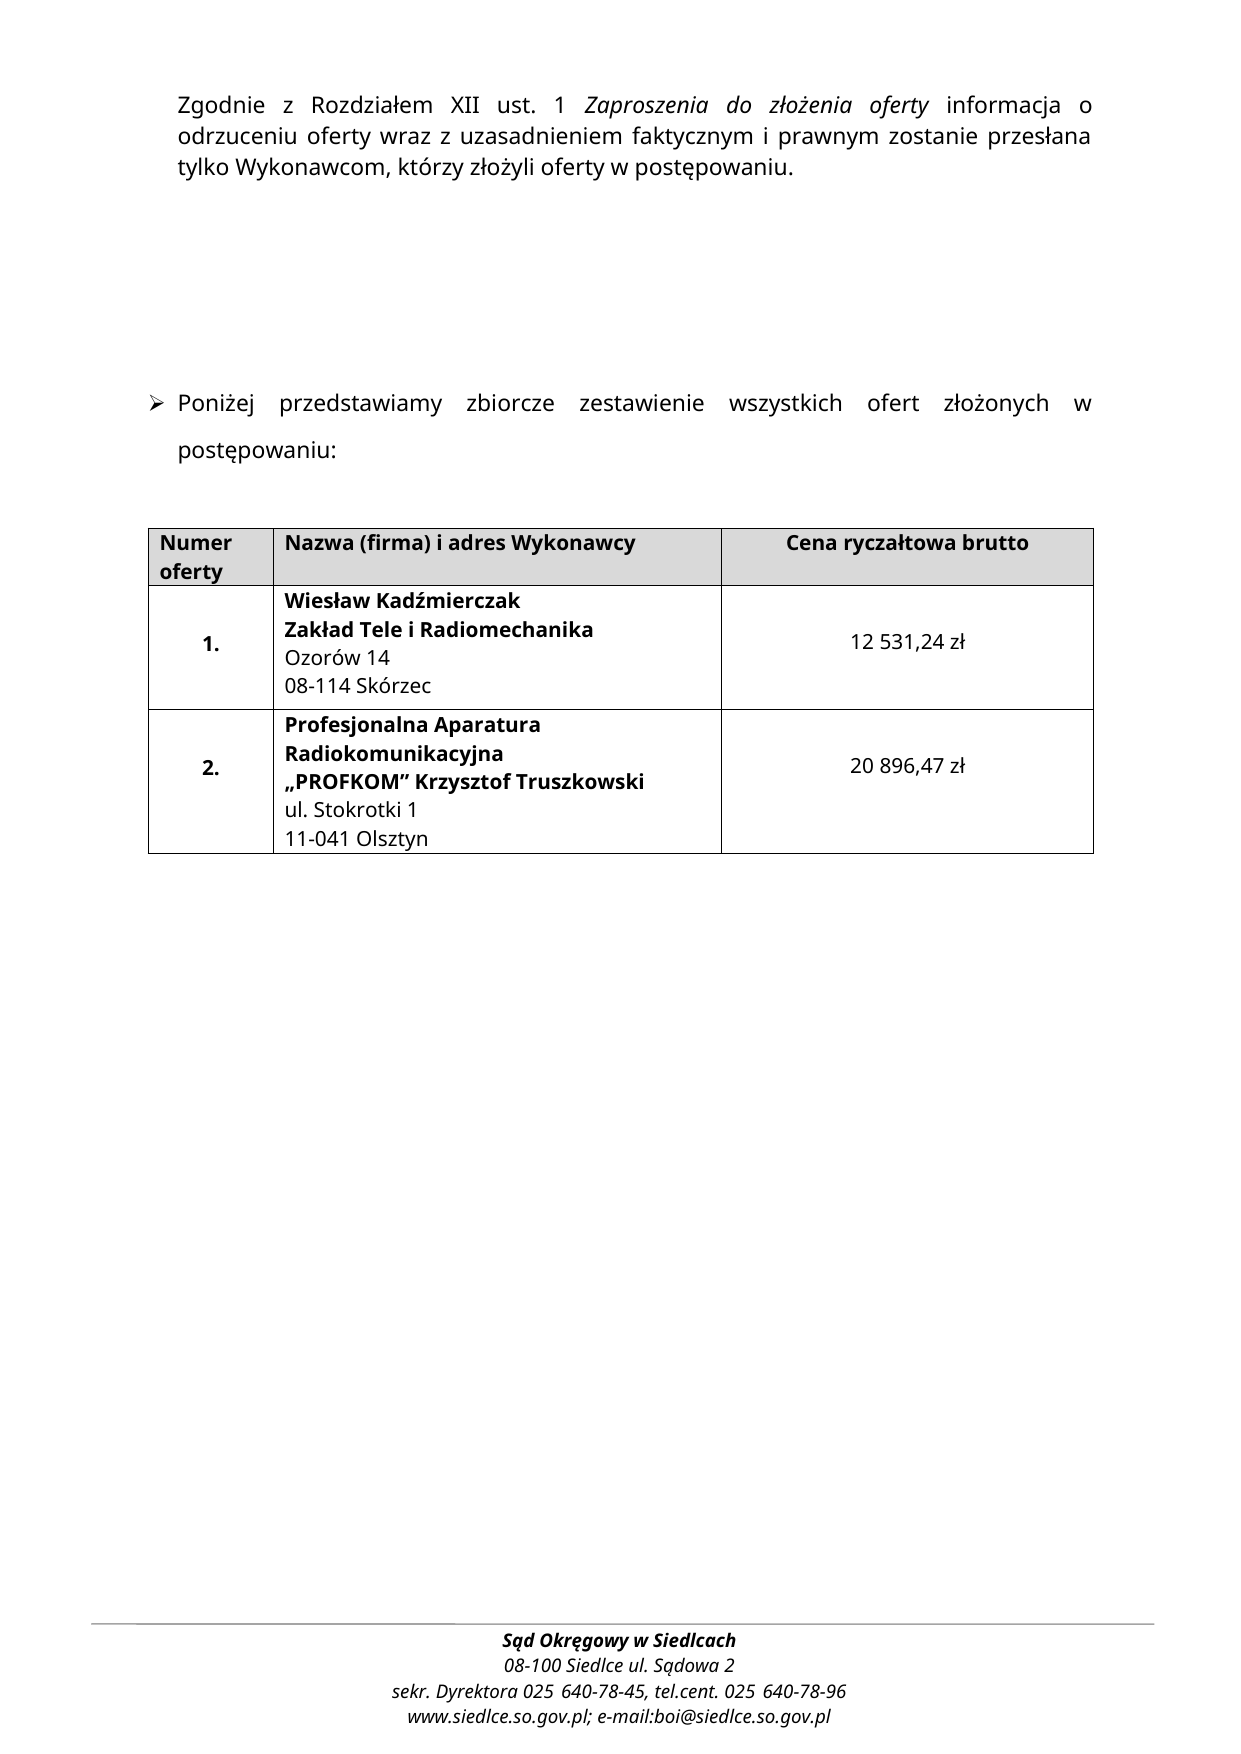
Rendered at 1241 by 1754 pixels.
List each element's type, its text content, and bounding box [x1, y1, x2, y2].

table_cell Profesjonalna Aparatura Radiokomunikacyjna „PROFKOM” Krzysztof Truszkowski ul. Stokrotki 1 11-041 Olsztyn [274, 710, 721, 852]
list Poniżej przedstawiamy zbiorcze zestawienie wszystkich ofert złożonych w postępowaniu: [148, 387, 1093, 465]
table_header Nazwa (firma) i adres Wykonawcy [274, 529, 721, 585]
table_header Numer oferty [149, 529, 273, 585]
table_header Cena ryczałtowa brutto [722, 529, 1093, 585]
text Zgodnie z Rozdziałem XII ust. 1 Zaproszenia do złożenia oferty informacja o odrzuceniu oferty wraz z uzasadnieniem faktycznym i prawnym zostanie przesłana tylko Wykonawcom, którzy złożyli oferty w postępowaniu. [177, 89, 1093, 182]
table_cell Wiesław Kadźmierczak Zakład Tele i Radiomechanika Ozorów 14 08-114 Skórzec [274, 586, 721, 709]
table_cell 1. [149, 586, 273, 709]
table_cell 20 896,47 zł [722, 710, 1093, 852]
table_cell 12 531,24 zł [722, 586, 1093, 709]
table_cell 2. [149, 710, 273, 852]
